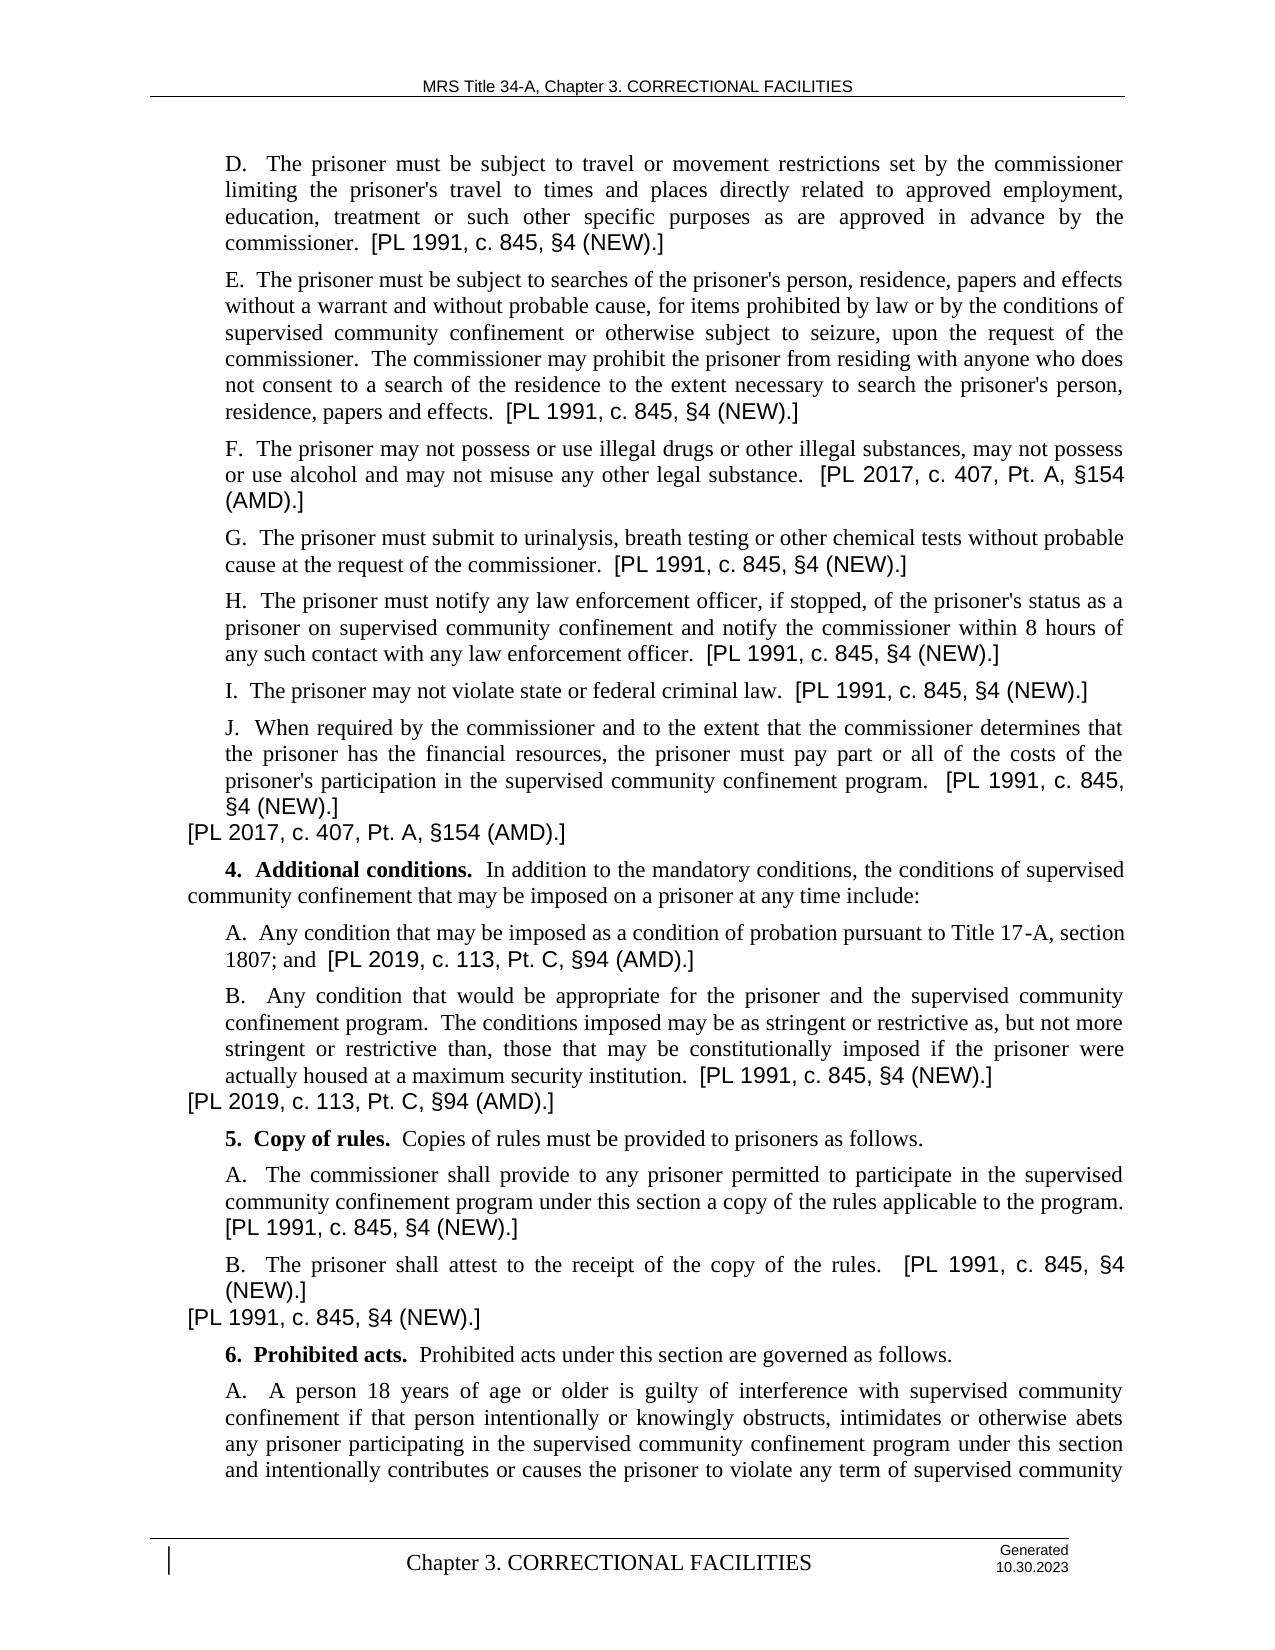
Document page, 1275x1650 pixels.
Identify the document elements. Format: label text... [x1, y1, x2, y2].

text B. Any condition that would be appropriate for the prisoner and the supervised community confinement program. The conditions imposed may be as stringent or restrictive as, but not more stringent or restrictive than, those that may be constitutionally imposed if the prisoner were actually housed at a maximum security institution. [PL 1991, c. 845, §4 (NEW).] [225, 982, 1125, 1088]
text 4. Additional conditions. In addition to the mandatory conditions, the conditions of supervised community confinement that may be imposed on a prisoner at any time include: [187, 856, 1125, 909]
text [PL 2019, c. 113, Pt. C, §94 (AMD).] [187, 1088, 1125, 1114]
text B. The prisoner shall attest to the receipt of the copy of the rules. [PL 1991, c. 845, §4 (NEW).] [225, 1251, 1125, 1304]
text G. The prisoner must submit to urinalysis, breath testing or other chemical tests without probable cause at the request of the commissioner. [PL 1991, c. 845, §4 (NEW).] [225, 524, 1125, 577]
text J. When required by the commissioner and to the extent that the commissioner determines that the prisoner has the financial resources, the prisoner must pay part or all of the costs of the prisoner's participation in the supervised community confinement program. [PL 1991, c. 845, §4 (NEW).] [225, 714, 1125, 819]
text F. The prisoner may not possess or use illegal drugs or other illegal substances, may not possess or use alcohol and may not misuse any other legal substance. [PL 2017, c. 407, Pt. A, §154 (AMD).] [225, 434, 1125, 514]
text E. The prisoner must be subject to searches of the prisoner's person, residence, papers and effects without a warrant and without probable cause, for items prohibited by law or by the conditions of supervised community confinement or otherwise subject to seizure, upon the request of the commissioner. The commissioner may prohibit the prisoner from residing with anyone who does not consent to a search of the residence to the extent necessary to search the prisoner's person, residence, papers and effects. [PL 1991, c. 845, §4 (NEW).] [225, 266, 1125, 424]
text 6. Prohibited acts. Prohibited acts under this section are governed as follows. [187, 1341, 1125, 1367]
text [PL 1991, c. 845, §4 (NEW).] [187, 1304, 1125, 1330]
text D. The prisoner must be subject to travel or movement restrictions set by the commissioner limiting the prisoner's travel to times and places directly related to approved employment, education, treatment or such other specific purposes as are approved in advance by the commissioner. [PL 1991, c. 845, §4 (NEW).] [225, 150, 1125, 256]
text I. The prisoner may not violate state or federal criminal law. [PL 1991, c. 845, §4 (NEW).] [225, 677, 1125, 703]
text [PL 2017, c. 407, Pt. A, §154 (AMD).] [187, 819, 1125, 846]
text H. The prisoner must notify any law enforcement officer, if stopped, of the prisoner's status as a prisoner on supervised community confinement and notify the commissioner within 8 hours of any such contact with any law enforcement officer. [PL 1991, c. 845, §4 (NEW).] [225, 587, 1125, 667]
text A. The commissioner shall provide to any prisoner permitted to participate in the supervised community confinement program under this section a copy of the rules applicable to the program. [PL 1991, c. 845, §4 (NEW).] [225, 1162, 1125, 1241]
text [225, 1377, 1125, 1483]
text A. Any condition that may be imposed as a condition of probation pursuant to Title 17‑A, section 1807; and [PL 2019, c. 113, Pt. C, §94 (AMD).] [225, 919, 1125, 972]
text 5. Copy of rules. Copies of rules must be provided to prisoners as follows. [187, 1125, 1125, 1151]
